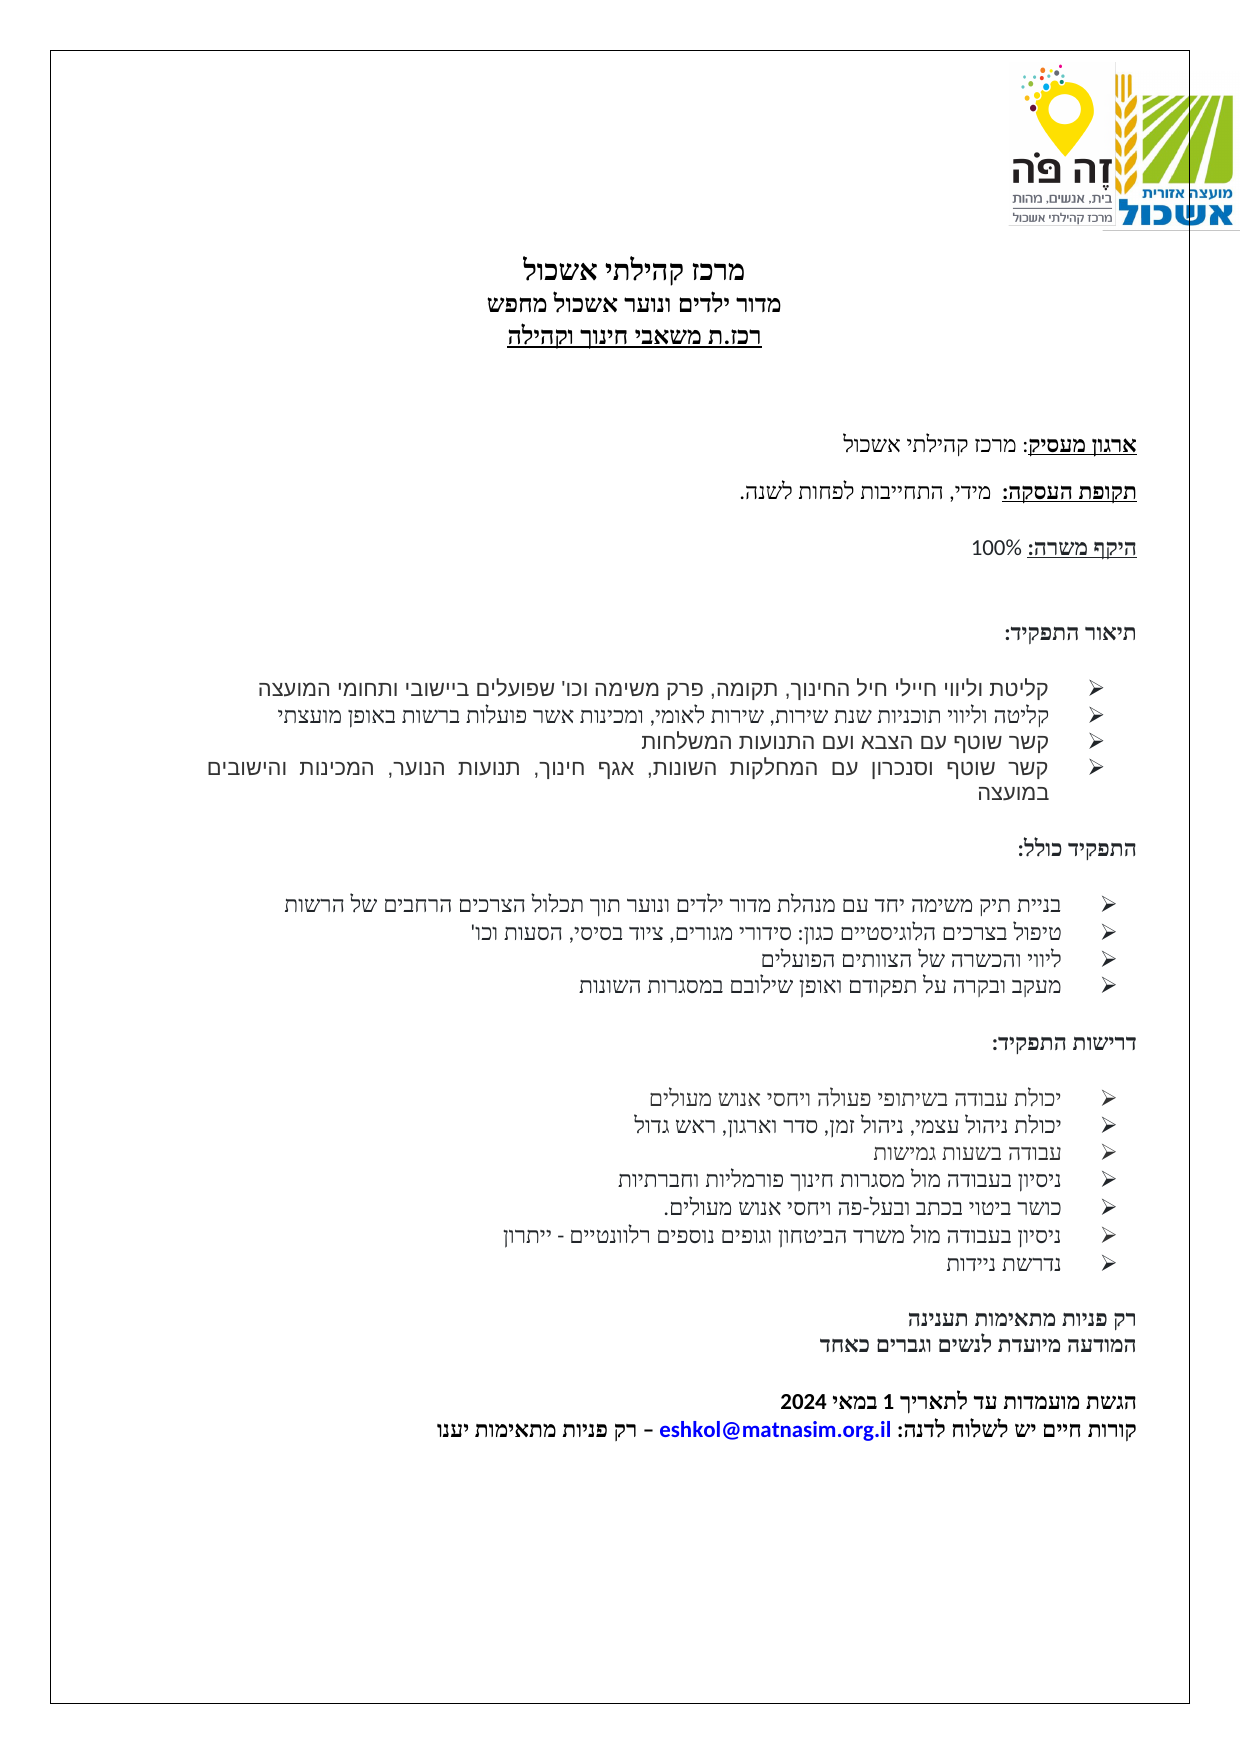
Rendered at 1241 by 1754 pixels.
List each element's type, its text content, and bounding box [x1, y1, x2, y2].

list כושר ביטוי בכתב ובעל-פה ויחסי אנוש מעולים. [207, 1193, 1099, 1222]
picture [1008, 62, 1189, 231]
list נדרשת ניידות [207, 1249, 1099, 1276]
list ניסיון בעבודה מול מסגרות חינוך פורמליות וחברתיות [207, 1166, 1099, 1193]
list יכולת עבודה בשיתופי פעולה ויחסי אנוש מעולים [207, 1085, 1099, 1111]
list יכולת ניהול עצמי, ניהול זמן, סדר וארגון, ראש גדול [207, 1111, 1099, 1139]
list קליטה וליווי תוכניות שנת שירות, שירות לאומי, ומכינות אשר פועלות ברשות באופן מועצתי [207, 701, 1087, 729]
list קשר שוטף עם הצבא ועם התנועות המשלחות [207, 729, 1087, 754]
list קשר שוטף וסנכרון עם המחלקות השונות, אגף חינוך, תנועות הנוער, המכינות והישובים במועצה [207, 754, 1087, 805]
list בניית תיק משימה יחד עם מנהלת מדור ילדים ונוער תוך תכלול הצרכים הרחבים של הרשות [207, 891, 1099, 918]
list מעקב ובקרה על תפקודם ואופן שילובם במסגרות השונות [207, 972, 1099, 998]
text תקופת העסקה: מידי, התחייבות לפחות לשנה. [207, 477, 1137, 505]
text מרכז קהילתי אשכול [207, 253, 1137, 287]
text קורות חיים יש לשלוח לדנה: eshkol@matnasim.org.il – רק פניות מתאימות יענו [247, 1415, 1137, 1443]
text התפקיד כולל: [207, 834, 1137, 862]
text הגשת מועמדות עד לתאריך 1 במאי 2024 [247, 1387, 1137, 1415]
list עבודה בשעות גמישות [207, 1139, 1099, 1166]
text היקף משרה: 100% [207, 505, 1137, 561]
text תיאור התפקיד: [207, 618, 1137, 646]
text מדור ילדים ונוער אשכול מחפש [207, 289, 1137, 318]
list ניסיון בעבודה מול משרד הביטחון וגופים נוספים רלוונטיים - ייתרון [207, 1222, 1099, 1249]
text רכז.ת משאבי חינוך וקהילה [207, 320, 1137, 351]
picture [1190, 71, 1240, 231]
list קליטת וליווי חיילי חיל החינוך, תקומה, פרק משימה וכו' שפועלים ביישובי ותחומי המועצה [207, 676, 1087, 701]
text דרישות התפקיד: [207, 1028, 1137, 1056]
list ליווי והכשרה של הצוותים הפועלים [207, 946, 1099, 972]
text ארגון מעסיק: מרכז קהילתי אשכול [207, 430, 1137, 458]
text רק פניות מתאימות תענינה המודעה מיועדת לנשים וגברים כאחד [207, 1305, 1137, 1358]
list טיפול בצרכים הלוגיסטיים כגון: סידורי מגורים, ציוד בסיסי, הסעות וכו' [207, 918, 1099, 946]
